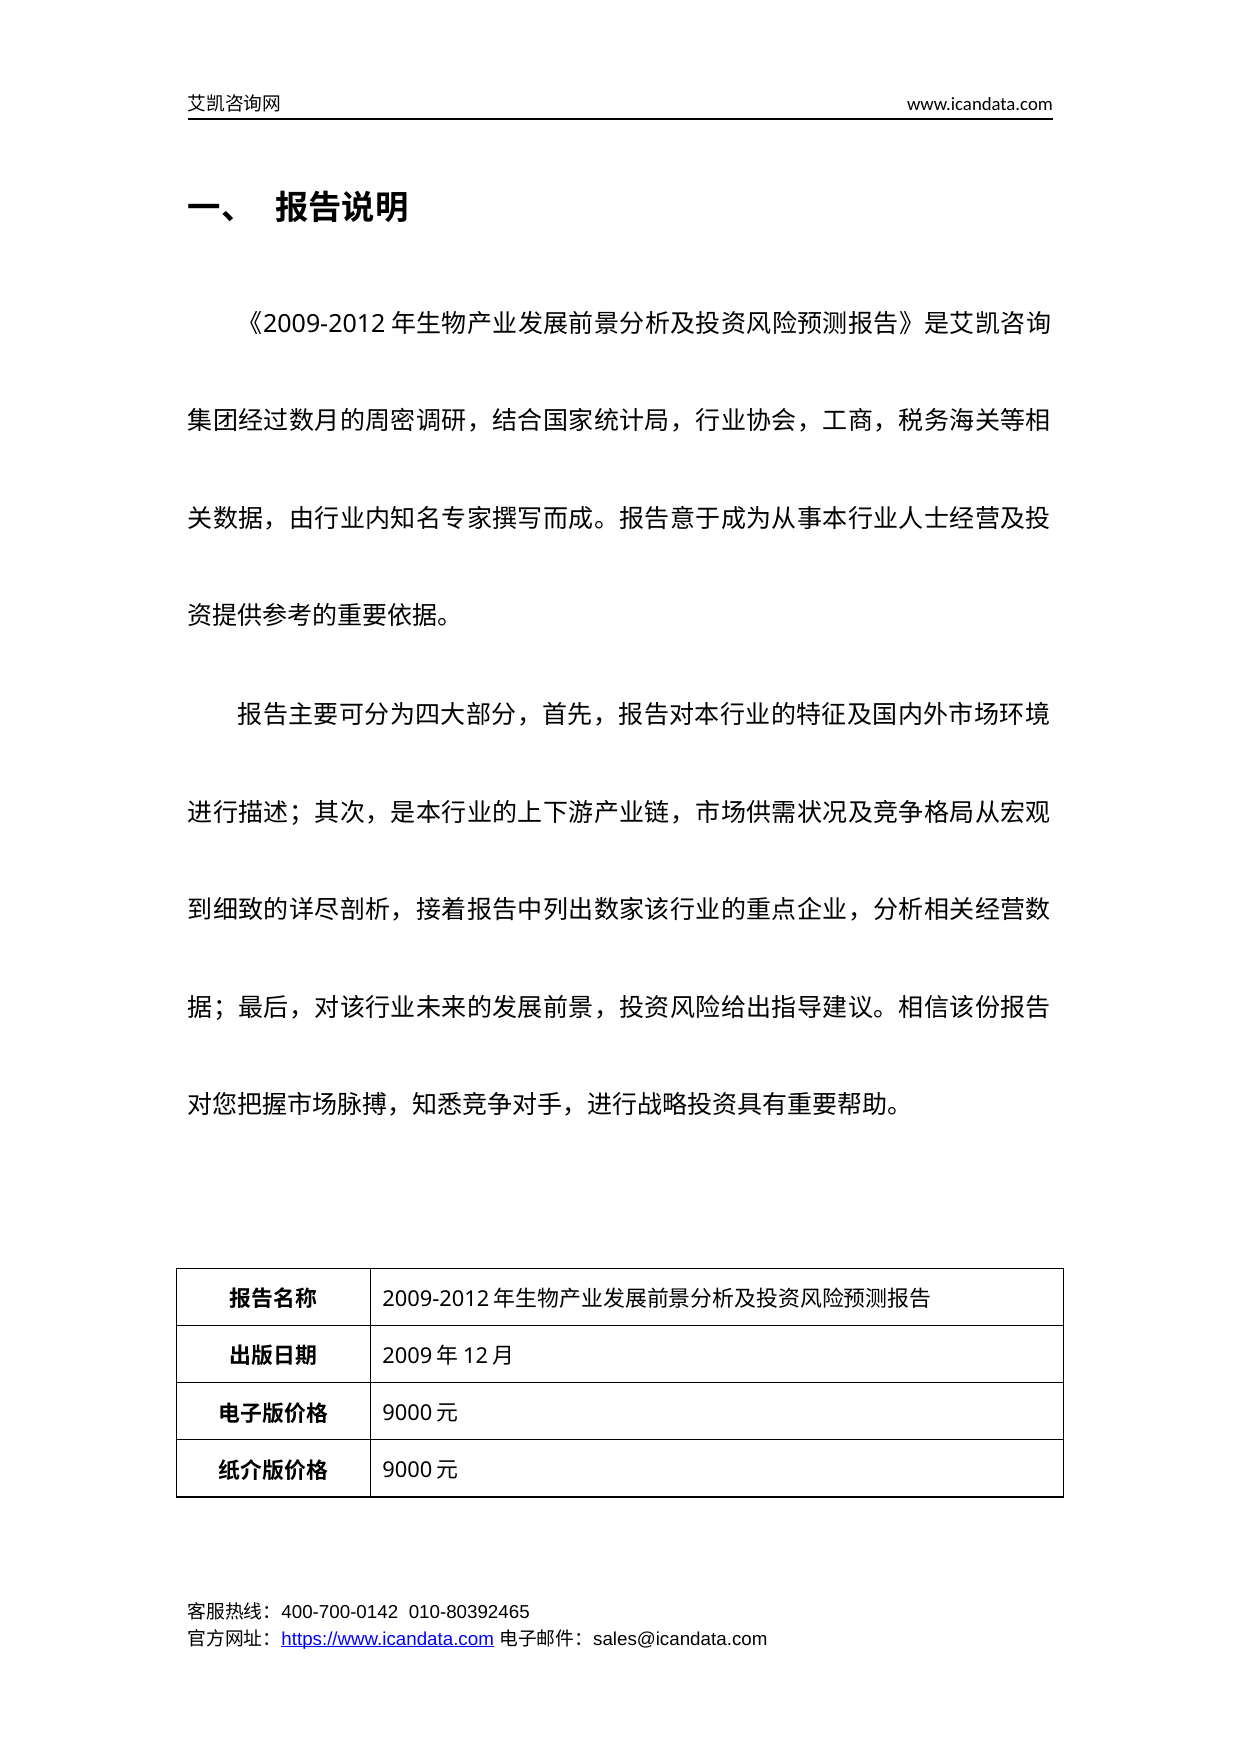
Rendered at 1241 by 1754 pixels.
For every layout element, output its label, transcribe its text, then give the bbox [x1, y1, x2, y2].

table_cell 出版日期 [177, 1326, 370, 1382]
text 《2009-2012年生物产业发展前景分析及投资风险预测报告》是艾凯咨询集团经过数月的周密调研，结合国家统计局，行业协会，工商，税务海关等相关数据，由行业内知名专家撰写而成。报告意于成为从事本行业人士经营及投资提供参考的重要依据。 [187, 289, 1053, 646]
table_cell 9000元 [371, 1383, 1063, 1439]
subtitle 报告说明 [187, 172, 1053, 237]
table_header 2009-2012年生物产业发展前景分析及投资风险预测报告 [371, 1269, 1063, 1325]
text 报告主要可分为四大部分，首先，报告对本行业的特征及国内外市场环境进行描述；其次，是本行业的上下游产业链，市场供需状况及竞争格局从宏观到细致的详尽剖析，接着报告中列出数家该行业的重点企业，分析相关经营数据；最后，对该行业未来的发展前景，投资风险给出指导建议。相信该份报告对您把握市场脉搏，知悉竞争对手，进行战略投资具有重要帮助。 [187, 681, 1053, 1136]
table_header 报告名称 [177, 1269, 370, 1325]
table_cell 纸介版价格 [177, 1440, 370, 1496]
table_cell 电子版价格 [177, 1383, 370, 1439]
table_cell 9000元 [371, 1440, 1063, 1496]
table_cell 2009年12月 [371, 1326, 1063, 1382]
